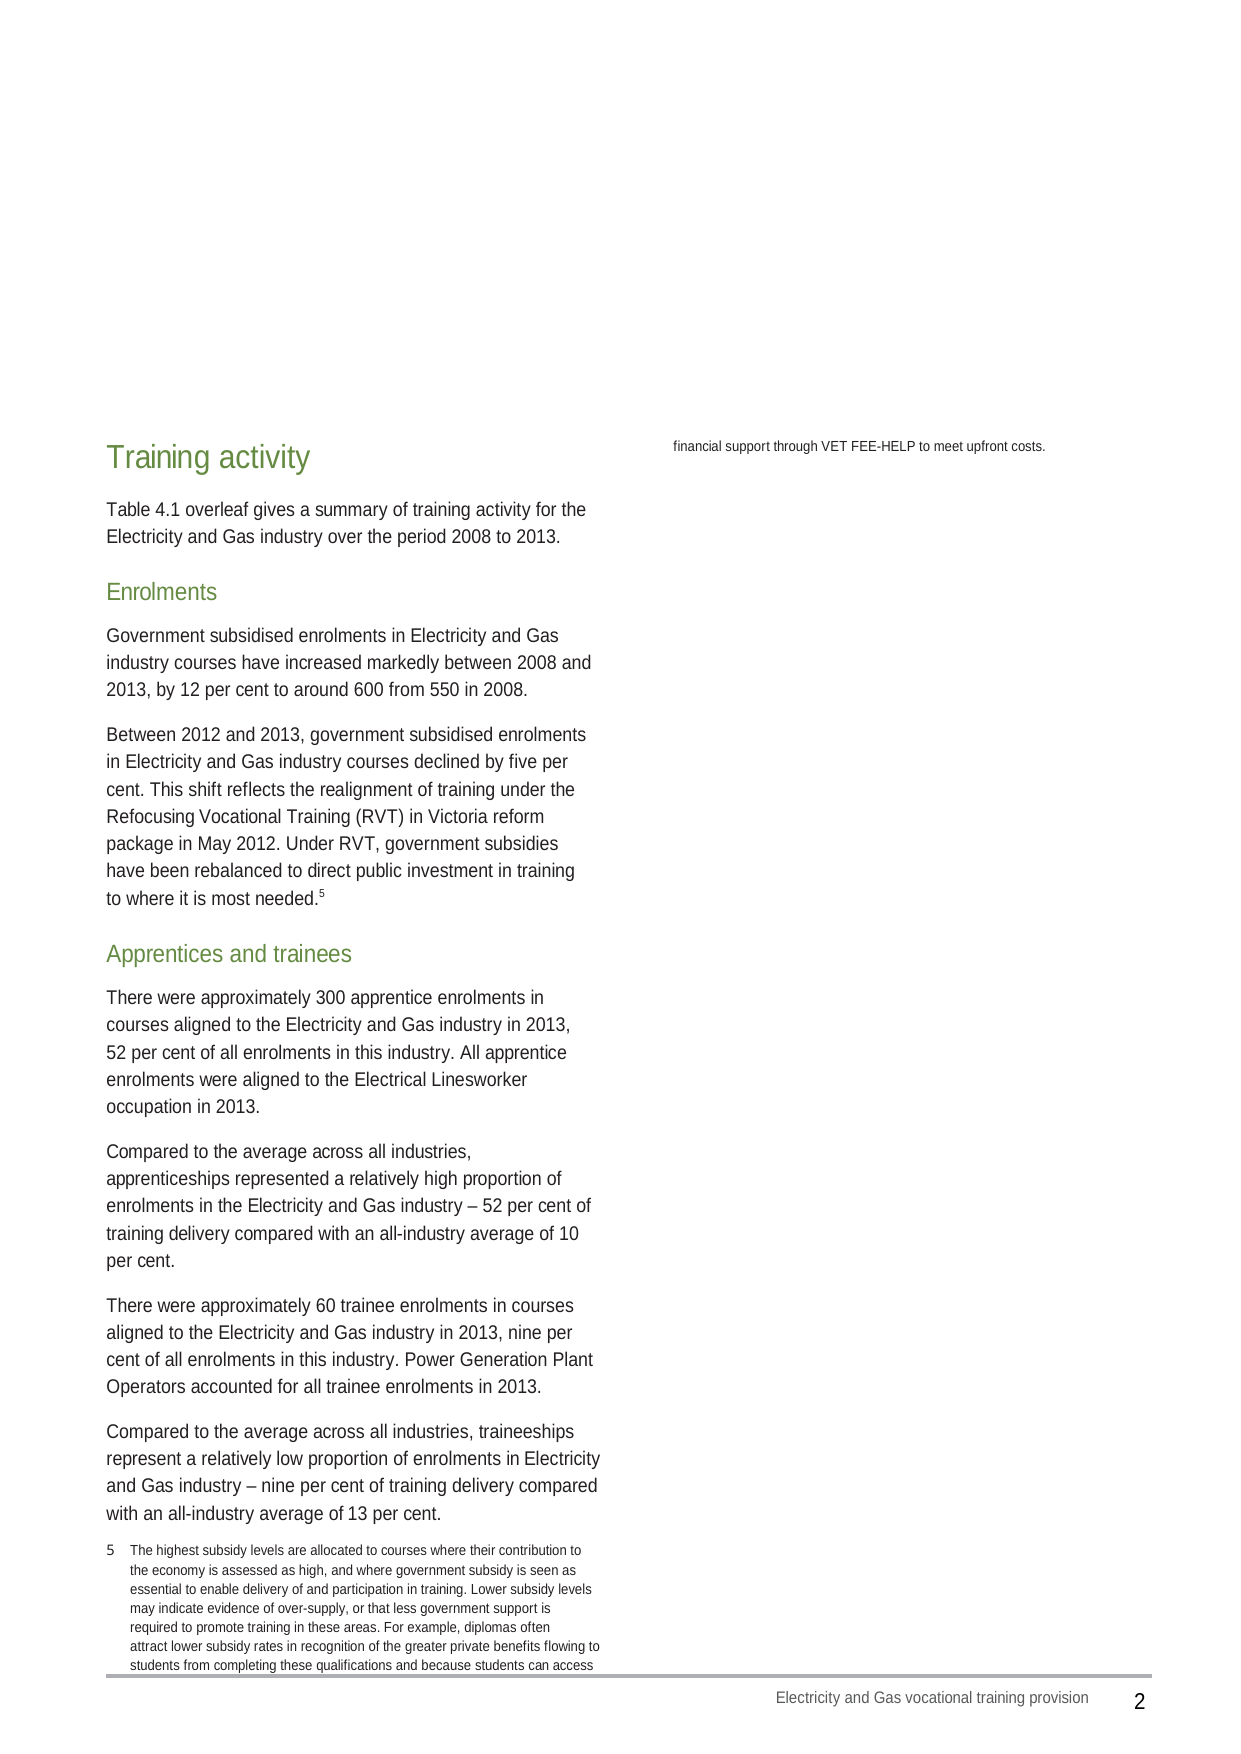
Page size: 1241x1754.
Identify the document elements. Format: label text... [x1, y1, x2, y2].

text Compared to the average across all industries, traineeships represent a relatively low proportion of enrolments in Electricity and Gas industry – nine per cent of training delivery compared with an all-industry average of 13 per cent. [106, 1420, 603, 1524]
subtitle Apprentices and trainees [106, 939, 608, 968]
list The highest subsidy levels are allocated to courses where their contribution to the economy is assessed as high, and where government subsidy is seen as essential to enable delivery of and participation in training. Lower subsidy levels may indicate evidence of over-supply, or that less government support is required to promote training in these areas. For example, diplomas often [106, 1540, 592, 1635]
text There were approximately 60 trainee enrolments in courses aligned to the Electricity and Gas industry in 2013, nine per cent of all enrolments in this industry. Power Generation Plant Operators accounted for all trainee enrolments in 2013. [106, 1293, 601, 1398]
text There were approximately 300 apprentice enrolments in courses aligned to the Electricity and Gas industry in 2013, 52 per cent of all enrolments in this industry. All apprentice enrolments were aligned to the Electrical Linesworker occupation in 2013. [106, 986, 577, 1118]
subtitle Enrolments [106, 577, 608, 606]
text Between 2012 and 2013, government subsidised enrolments in Electricity and Gas industry courses declined by five per cent. This shift reflects the realignment of training under the Refocusing Vocational Training (RVT) in Victoria reform package in May 2012. Under RVT, government subsidies have been rebalanced to direct public investment in training to where it is most needed.5 [106, 723, 592, 910]
text Compared to the average across all industries, apprenticeships represented a relatively high proportion of enrolments in the Electricity and Gas industry – 52 per cent of training delivery compared with an all-industry average of 10 per cent. [106, 1140, 599, 1271]
text attract lower subsidy rates in recognition of the greater private benefits flowing to students from completing these qualifications and because students can access financial support through VET FEE-HELP to meet upfront costs. [130, 1637, 608, 1673]
text Table 4.1 overleaf gives a summary of training activity for the Electricity and Gas industry over the period 2008 to 2013. [106, 498, 592, 548]
subtitle Training activity [106, 437, 608, 476]
text Government subsidised enrolments in Electricity and Gas industry courses have increased markedly between 2008 and 2013, by 12 per cent to around 600 from 550 in 2008. [106, 624, 608, 701]
